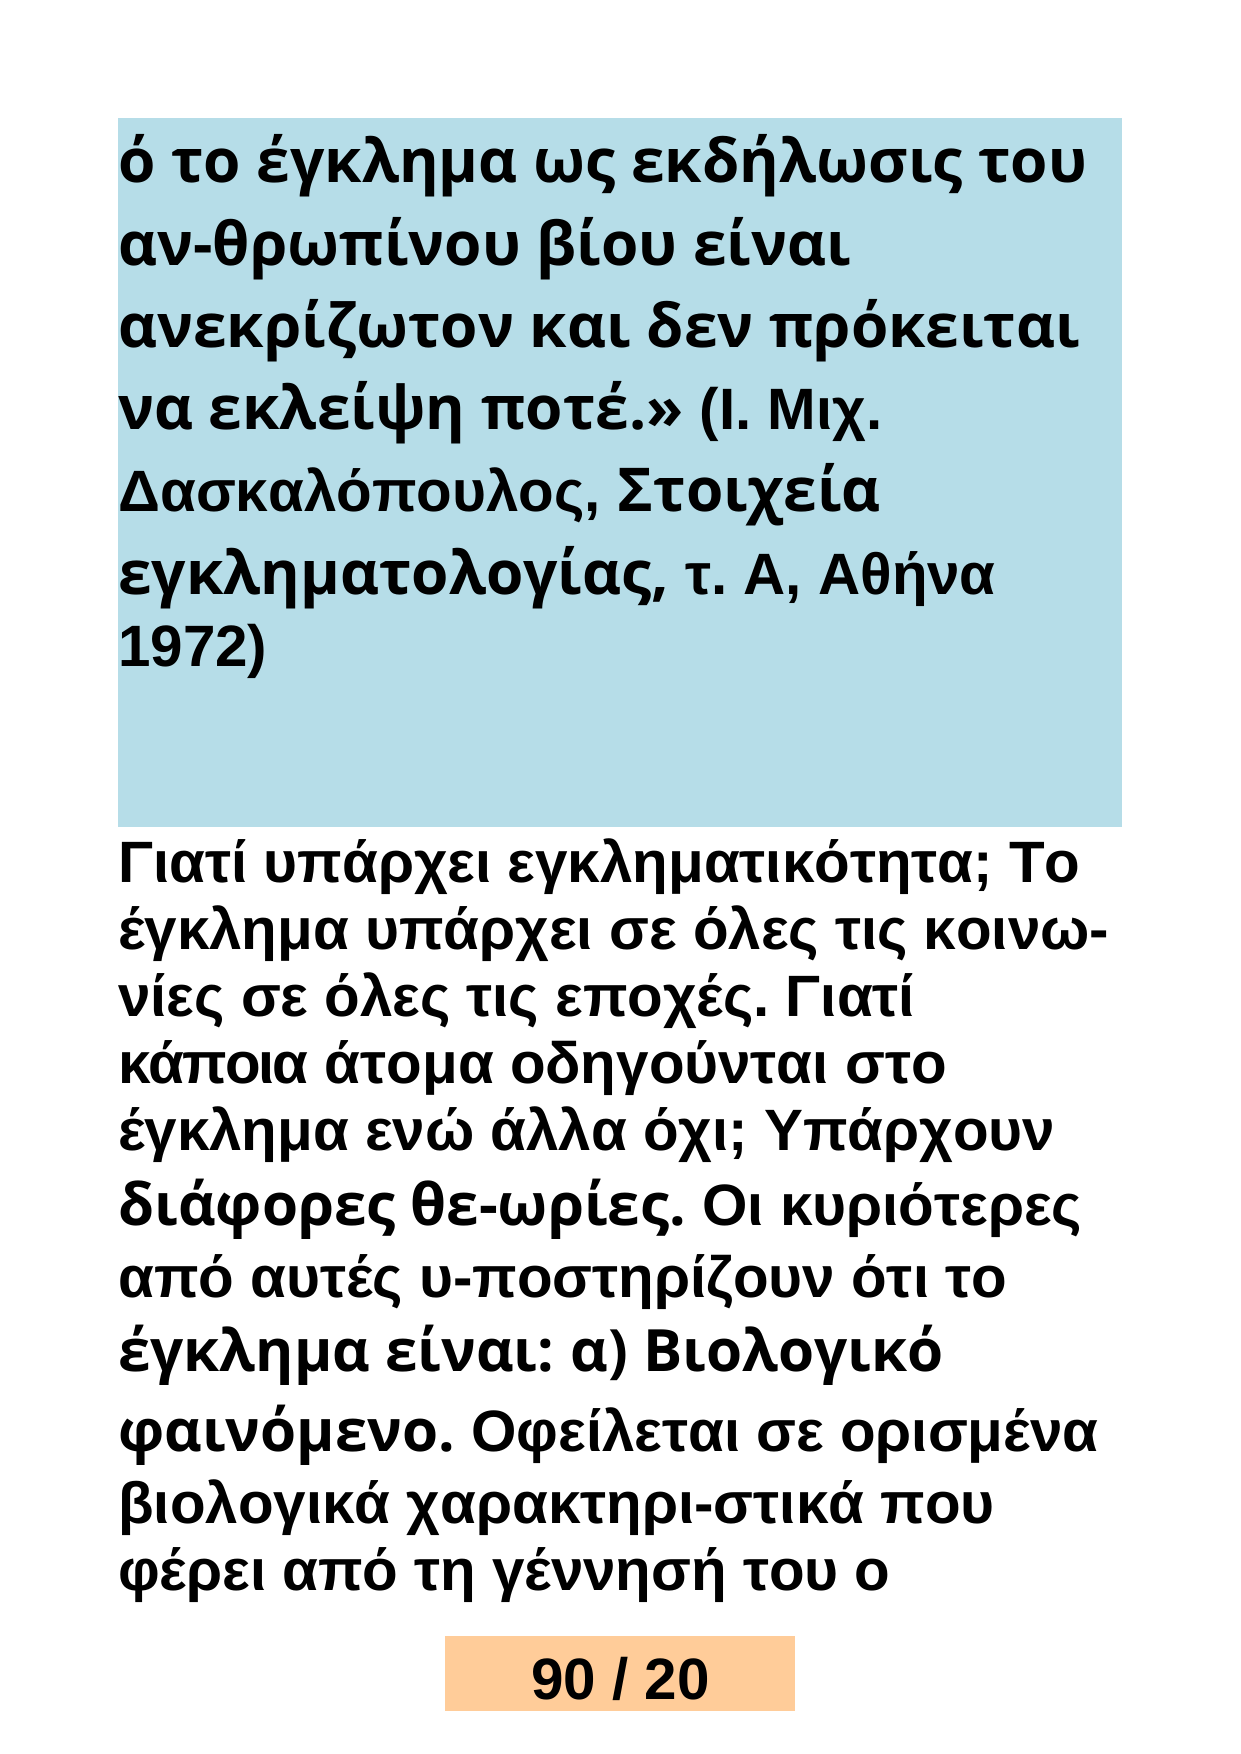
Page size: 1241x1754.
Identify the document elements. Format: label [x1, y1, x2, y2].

list [118, 118, 1122, 679]
text [118, 827, 1122, 1603]
